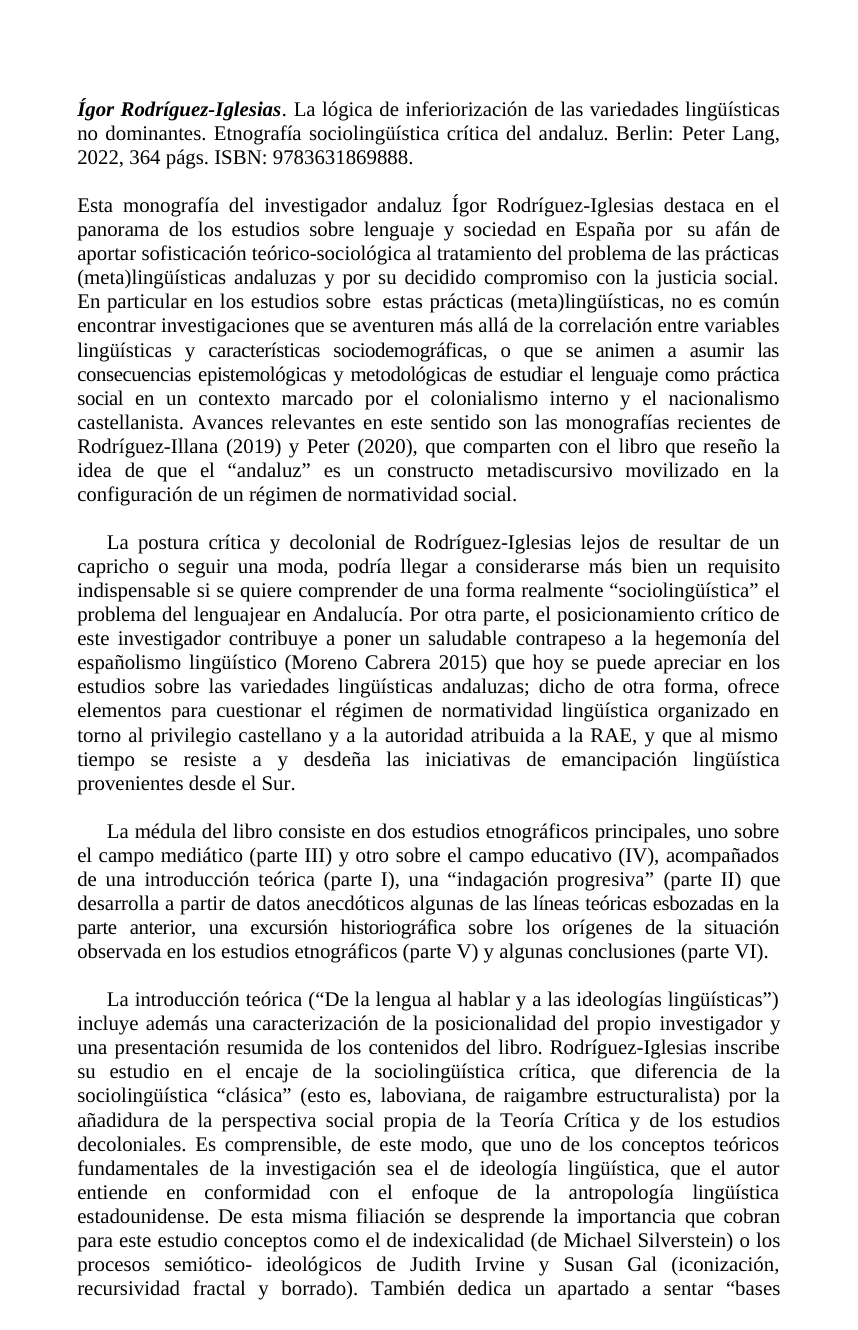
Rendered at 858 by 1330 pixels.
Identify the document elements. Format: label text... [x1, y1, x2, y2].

text La médula del libro consiste en dos estudios etnográficos principales, uno sobre el campo mediático (parte III) y otro sobre el campo educativo (IV), acompañados de una introducción teórica (parte I), una “indagación progresiva” (parte II) que desarrolla a partir de datos anecdóticos algunas de las líneas teóricas esbozadas en la parte anterior, una excursión historiográfica sobre los orígenes de la situación observada en los estudios etnográficos (parte V) y algunas conclusiones (parte VI). [77, 819, 780, 963]
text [77, 987, 780, 1300]
text Esta monografía del investigador andaluz Ígor Rodríguez-Iglesias destaca en el panorama de los estudios sobre lenguaje y sociedad en España por su afán de aportar sofisticación teórico-sociológica al tratamiento del problema de las prácticas (meta)lingüísticas andaluzas y por su decidido compromiso con la justicia social. En particular en los estudios sobre estas prácticas (meta)lingüísticas, no es común encontrar investigaciones que se aventuren más allá de la correlación entre variables lingüísticas y características sociodemográficas, o que se animen a asumir las consecuencias epistemológicas y metodológicas de estudiar el lenguaje como práctica social en un contexto marcado por el colonialismo interno y el nacionalismo castellanista. Avances relevantes en este sentido son las monografías recientes de Rodríguez-Illana (2019) y Peter (2020), que comparten con el libro que reseño la idea de que el “andaluz” es un constructo metadiscursivo movilizado en la configuración de un régimen de normatividad social. [77, 193, 780, 506]
text La postura crítica y decolonial de Rodríguez-Iglesias lejos de resultar de un capricho o seguir una moda, podría llegar a considerarse más bien un requisito indispensable si se quiere comprender de una forma realmente “sociolingüística” el problema del lenguajear en Andalucía. Por otra parte, el posicionamiento crítico de este investigador contribuye a poner un saludable contrapeso a la hegemonía del españolismo lingüístico (Moreno Cabrera 2015) que hoy se puede apreciar en los estudios sobre las variedades lingüísticas andaluzas; dicho de otra forma, ofrece elementos para cuestionar el régimen de normatividad lingüística organizado en torno al privilegio castellano y a la autoridad atribuida a la RAE, y que al mismo tiempo se resiste a y desdeña las iniciativas de emancipación lingüística provenientes desde el Sur. [77, 530, 780, 795]
text Ígor Rodríguez-Iglesias. La lógica de inferiorización de las variedades lingüísticas no dominantes. Etnografía sociolingüística crítica del andaluz. Berlin: Peter Lang, 2022, 364 págs. ISBN: 9783631869888. [77, 97, 780, 169]
